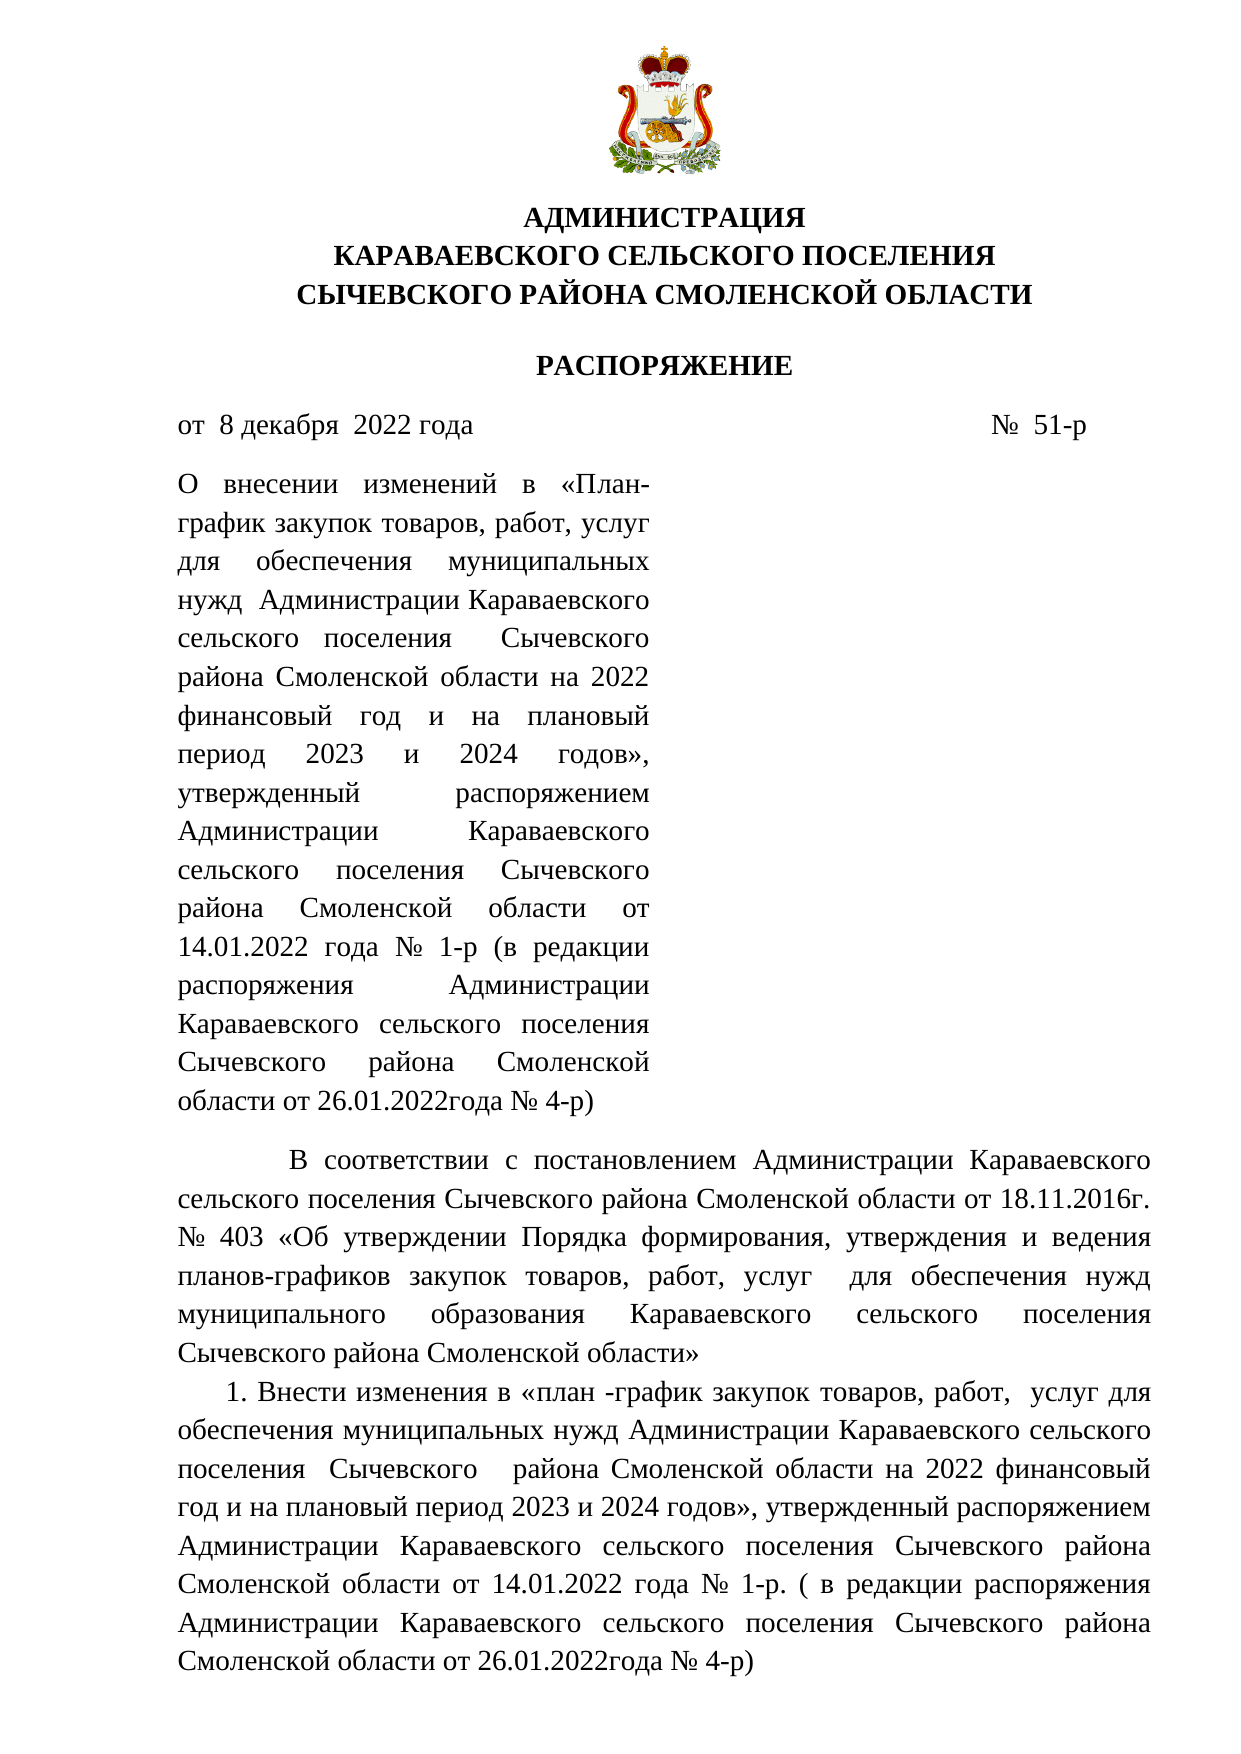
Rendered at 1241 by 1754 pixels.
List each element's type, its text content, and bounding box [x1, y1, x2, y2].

text 1. Внести изменения в «план -график закупок товаров, работ, услуг для обеспечения муниципальных нужд Администрации Караваевского сельского поселения Сычевского района Смоленской области на 2022 финансовый год и на плановый период 2023 и 2024 годов», утвержденный распоряжением Администрации Караваевского сельского поселения Сычевского района Смоленской области от 14.01.2022 года № 1-р. ( в редакции распоряжения Администрации Караваевского сельского поселения Сычевского района Смоленской области от 26.01.2022года № 4-р) [177, 1374, 1152, 1677]
text АДМИНИСТРАЦИЯ [177, 200, 1152, 233]
text В соответствии с постановлением Администрации Караваевского сельского поселения Сычевского района Смоленской области от 18.11.2016г. № 403 «Об утверждении Порядка формирования, утверждения и ведения планов-графиков закупок товаров, работ, услуг для обеспечения нужд муниципального образования Караваевского сельского поселения Сычевского района Смоленской области» [177, 1142, 1152, 1369]
picture [607, 44, 722, 175]
text СЫЧЕВСКОГО РАЙОНА СМОЛЕНСКОЙ ОБЛАСТИ [177, 277, 1152, 310]
text КАРАВАЕВСКОГО СЕЛЬСКОГО ПОСЕЛЕНИЯ [177, 238, 1152, 272]
text О внесении изменений в «План-график закупок товаров, работ, услуг для обеспечения муниципальных нужд Администрации Караваевского сельского поселения Сычевского района Смоленской области на 2022 финансовый год и на плановый период 2023 и 2024 годов», утвержденный распоряжением Администрации Караваевского сельского поселения Сычевского района Смоленской области от 14.01.2022 года № 1-р (в редакции распоряжения Администрации Караваевского сельского поселения Сычевского района Смоленской области от 26.01.2022года № 4-р) [177, 466, 650, 1117]
text РАСПОРЯЖЕНИЕ [177, 348, 1152, 381]
text от 8 декабря 2022 года № 51-р [177, 407, 1152, 441]
